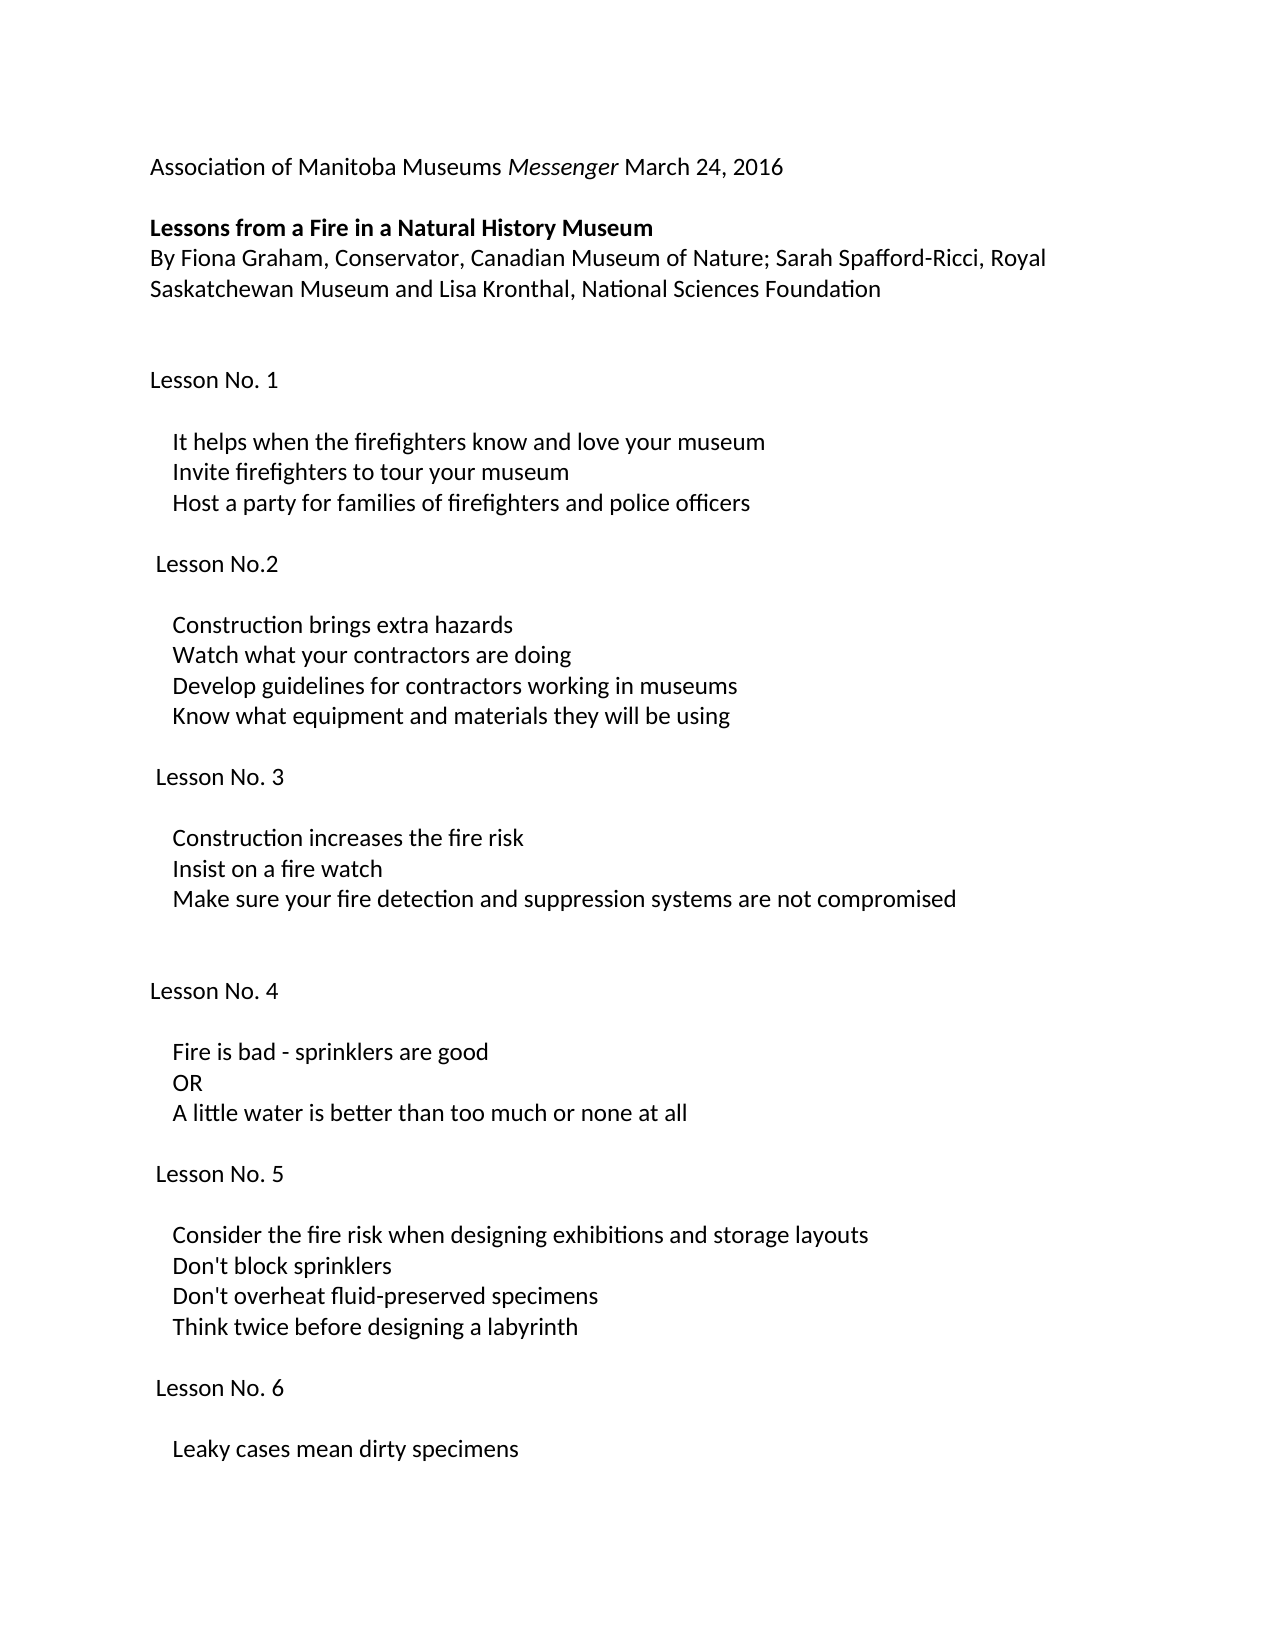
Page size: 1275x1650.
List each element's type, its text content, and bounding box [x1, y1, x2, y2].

text Lessons from a Fire in a Natural History Museum [150, 212, 1125, 243]
text Host a party for families of firefighters and police officers [150, 487, 1125, 517]
text Invite firefighters to tour your museum [150, 456, 1125, 487]
text Lesson No. 6 [150, 1372, 1125, 1402]
text Construction increases the fire risk [150, 822, 1125, 853]
text Don't block sprinklers [150, 1250, 1125, 1280]
text Lesson No. 1 [150, 365, 1125, 395]
text Insist on a fire watch [150, 853, 1125, 883]
text Association of Manitoba Museums Messenger March 24, 2016‏ [150, 150, 1125, 182]
text Lesson No.2 [150, 548, 1125, 578]
text It helps when the firefighters know and love your museum [150, 426, 1125, 456]
text Lesson No. 5 [150, 1158, 1125, 1189]
text Make sure your fire detection and suppression systems are not compromised [150, 883, 1125, 914]
text Know what equipment and materials they will be using [150, 700, 1125, 731]
text Lesson No. 3 [150, 761, 1125, 792]
text Don't overheat fluid-preserved specimens [150, 1280, 1125, 1311]
text Develop guidelines for contractors working in museums [150, 670, 1125, 700]
text A little water is better than too much or none at all [150, 1097, 1125, 1128]
text OR [150, 1067, 1125, 1097]
text By Fiona Graham, Conservator, Canadian Museum of Nature; Sarah Spafford-Ricci, Royal Saskatchewan Museum and Lisa Kronthal, National Sciences Foundation [150, 243, 1125, 304]
text Leaky cases mean dirty specimens [150, 1433, 1125, 1463]
text Construction brings extra hazards [150, 609, 1125, 639]
text Consider the fire risk when designing exhibitions and storage layouts [150, 1219, 1125, 1250]
text Think twice before designing a labyrinth [150, 1311, 1125, 1341]
text Lesson No. 4 [150, 975, 1125, 1006]
text Fire is bad - sprinklers are good [150, 1036, 1125, 1067]
text Watch what your contractors are doing [150, 639, 1125, 670]
